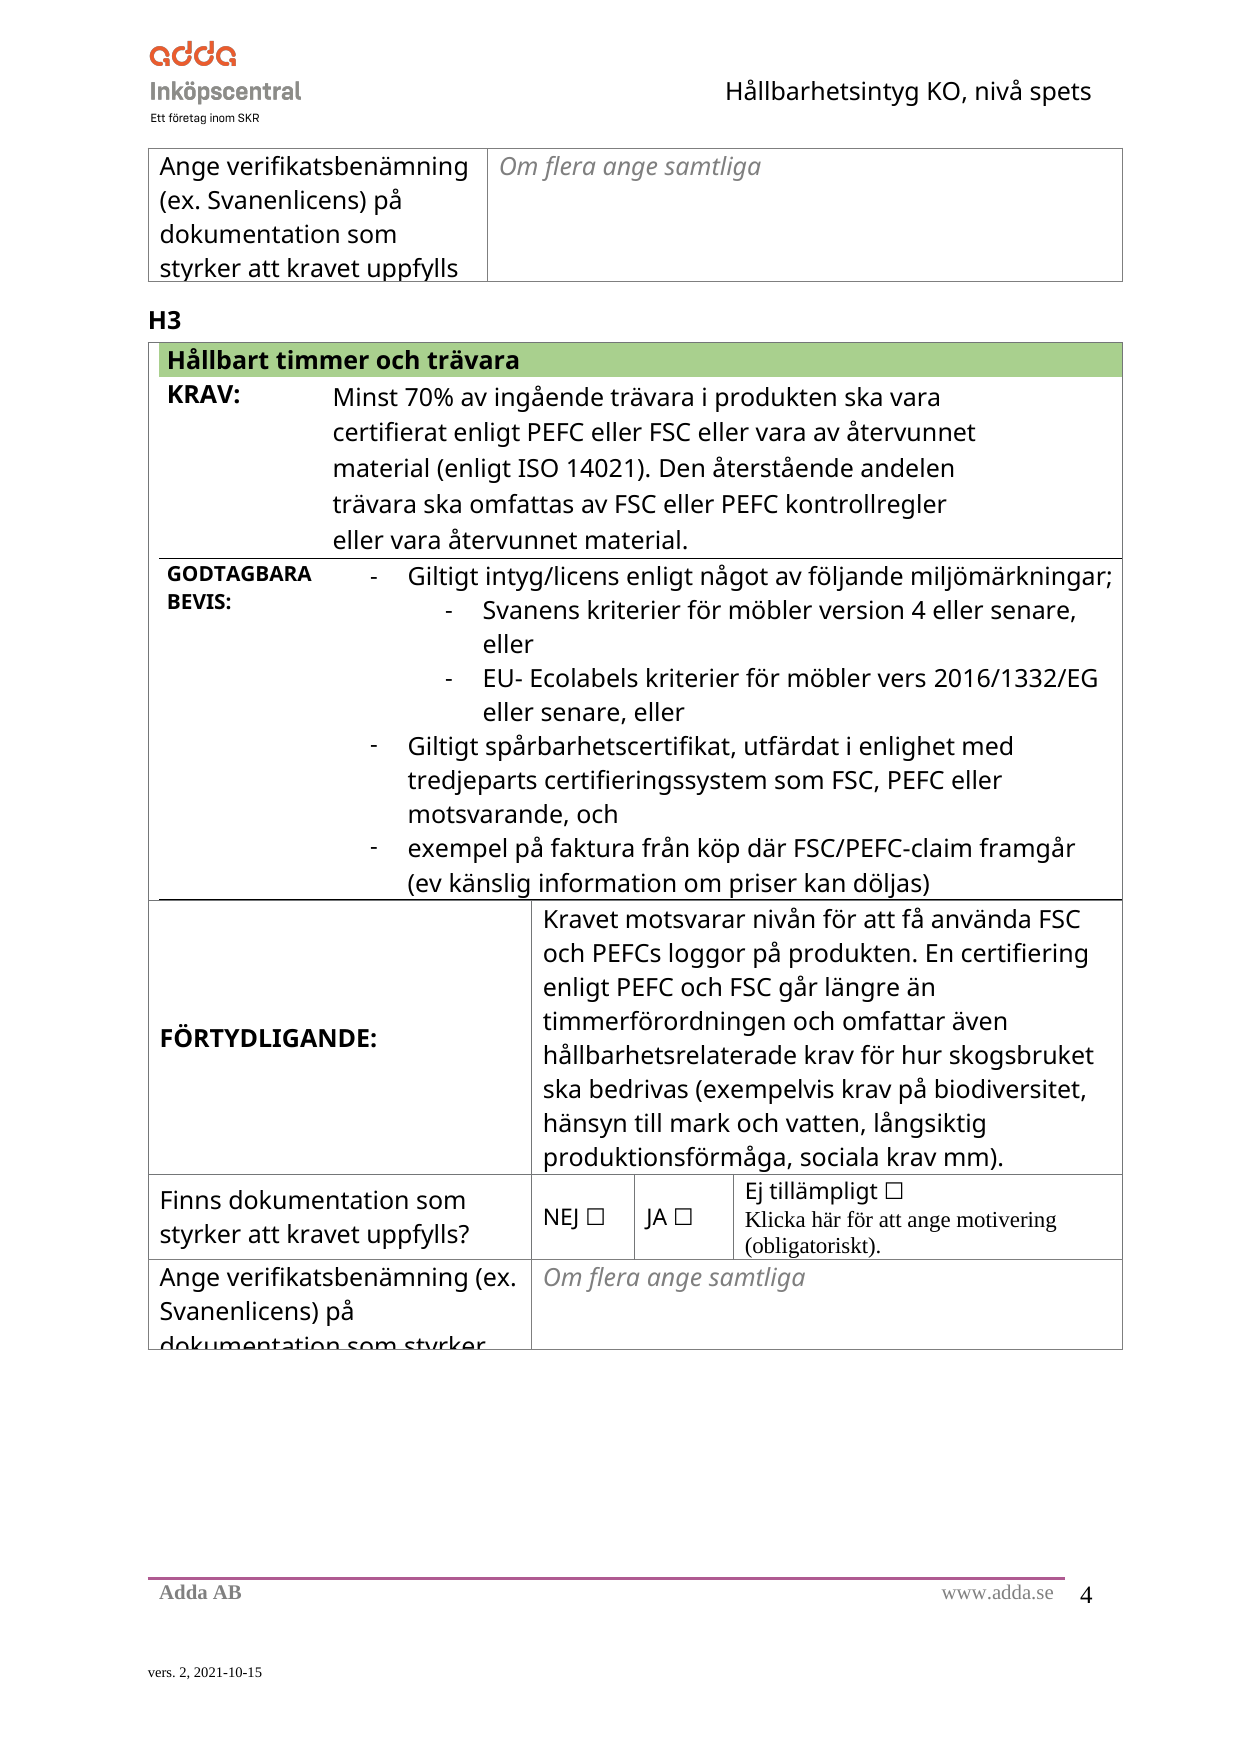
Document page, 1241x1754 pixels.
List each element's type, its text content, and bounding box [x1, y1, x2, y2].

table_cell FÖRTYDLIGANDE: [149, 901, 531, 1174]
table_cell [488, 149, 1122, 281]
table_cell JA [635, 1175, 733, 1259]
table_cell Kravet motsvarar nivån för att få använda FSC och PEFCs loggor på produkten. En certifiering enligt PEFC och FSC går längre än timmerförordningen och omfattar även hållbarhetsrelaterade krav för hur skogsbruket ska bedrivas (exempelvis krav på biodiversitet, hänsyn till mark och vatten, långsiktig produktionsförmåga, sociala krav mm). [532, 901, 1122, 1174]
table_cell Finns dokumentation som styrker att kravet uppfylls? [149, 1175, 531, 1259]
table_cell Ange verifikatsbenämning (ex. Svanenlicens) på dokumentation som styrker att kravet uppfylls [149, 149, 487, 281]
table_cell [532, 1260, 1122, 1348]
table_header [149, 343, 1122, 900]
picture [147, 40, 301, 125]
subtitle H3 [148, 303, 1093, 337]
table_cell Ej tillämpligt [734, 1175, 1122, 1259]
table_cell Ange verifikatsbenämning (ex. Svanenlicens) på dokumentation som styrker att kravet uppfylls [149, 1260, 531, 1348]
table_cell NEJ [532, 1175, 634, 1259]
